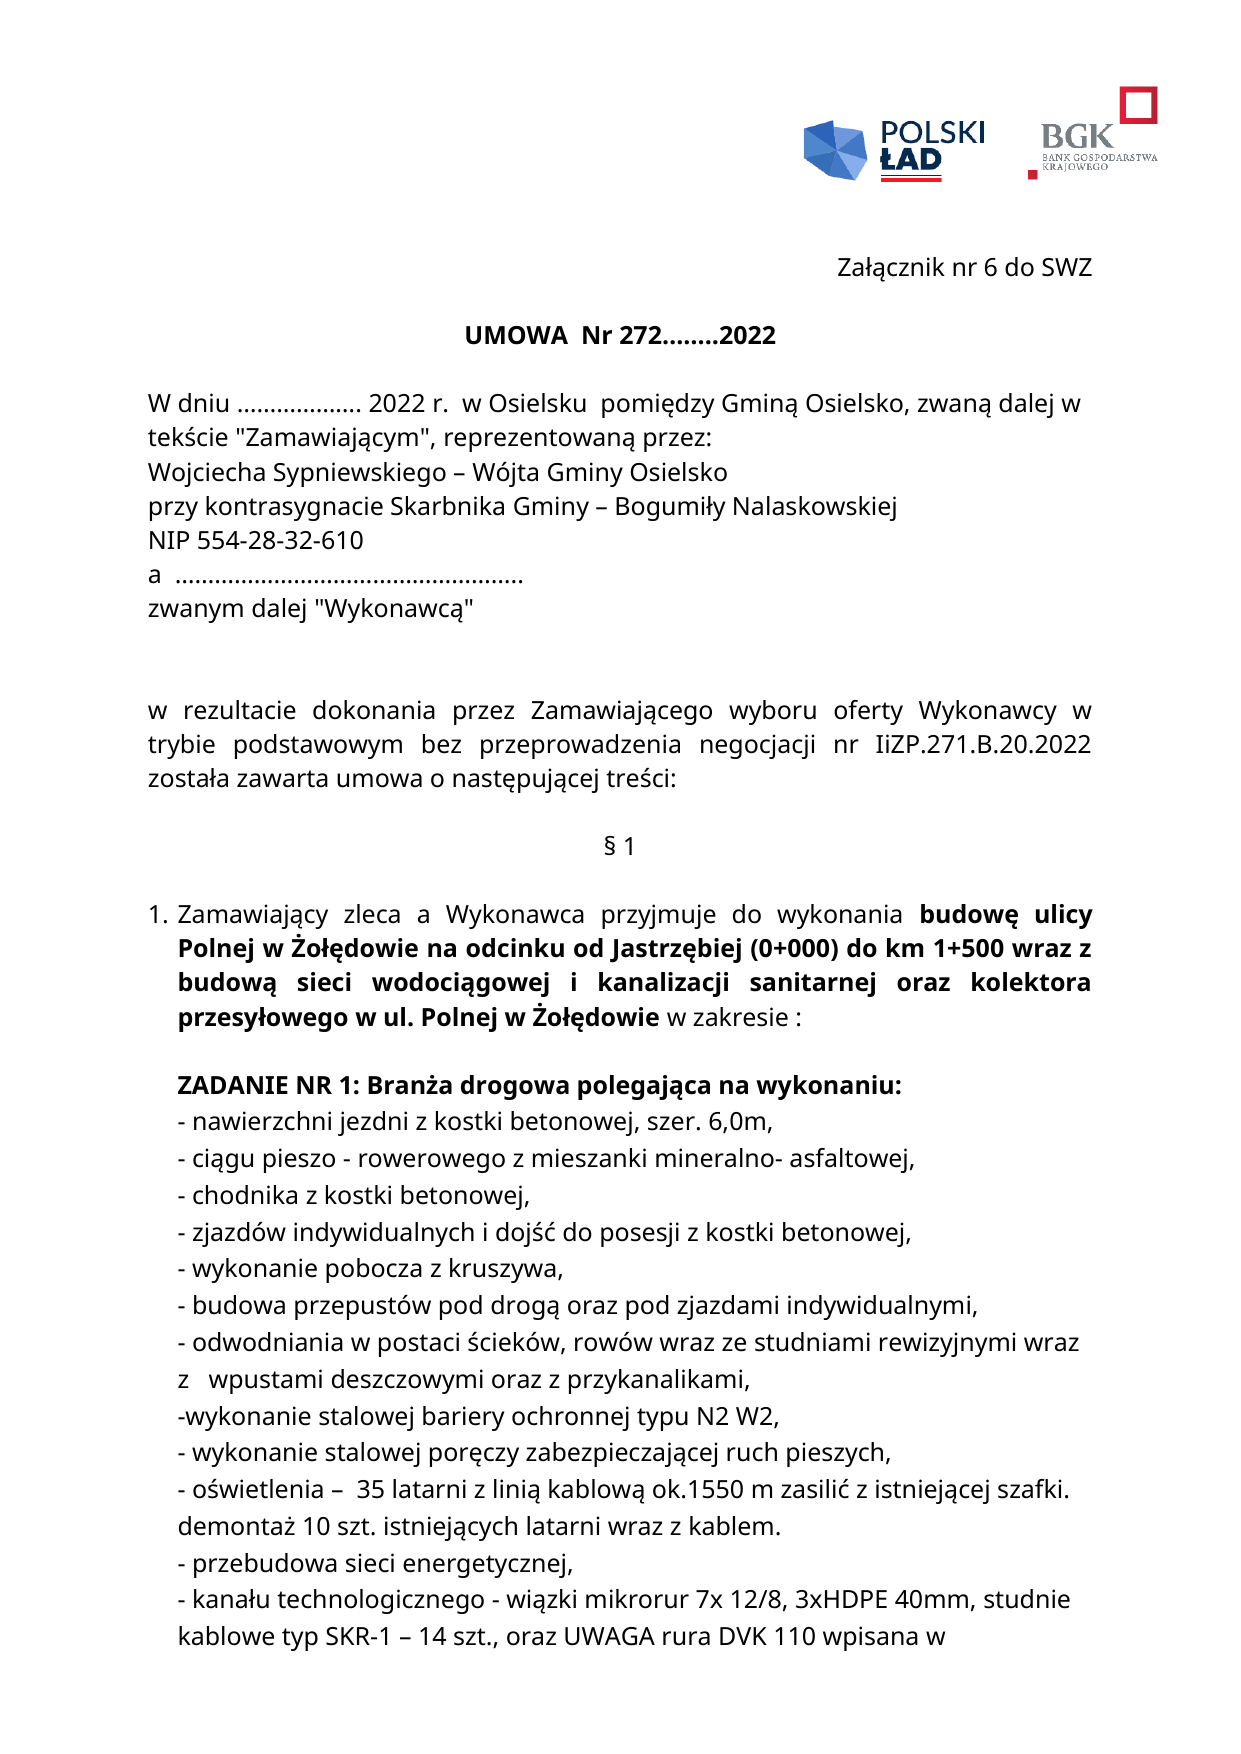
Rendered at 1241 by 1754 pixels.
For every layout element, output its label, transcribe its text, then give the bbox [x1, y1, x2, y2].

text w rezultacie dokonania przez Zamawiającego wyboru oferty Wykonawcy w trybie podstawowym bez przeprowadzenia negocjacji nr IiZP.271.B.20.2022 została zawarta umowa o następującej treści: [148, 693, 1093, 795]
text W dniu ………………. 2022 r. w Osielsku pomiędzy Gminą Osielsko, zwaną dalej w tekście "Zamawiającym", reprezentowaną przez: [148, 386, 1093, 454]
list Zamawiający zleca a Wykonawca przyjmuje do wykonania budowę ulicy Polnej w Żołędowie na odcinku od Jastrzębiej (0+000) do km 1+500 wraz z budową sieci wodociągowej i kanalizacji sanitarnej oraz kolektora przesyłowego w ul. Polnej w Żołędowie w zakresie : [148, 897, 1093, 1033]
text Wojciecha Sypniewskiego – Wójta Gminy Osielsko [148, 454, 1093, 488]
picture [797, 78, 1167, 188]
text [177, 1104, 1093, 1653]
text przy kontrasygnacie Skarbnika Gminy – Bogumiły Nalaskowskiej [148, 488, 1093, 522]
text UMOWA Nr 272……..2022 [148, 318, 1093, 352]
text NIP 554-28-32-610 [148, 522, 1093, 556]
text § 1 [148, 829, 1093, 863]
text Załącznik nr 6 do SWZ [148, 250, 1093, 284]
text zwanym dalej "Wykonawcą" [148, 590, 1093, 624]
text ZADANIE NR 1: Branża drogowa polegająca na wykonaniu: [177, 1067, 1093, 1101]
text a …………………………………………….. [148, 556, 1093, 590]
